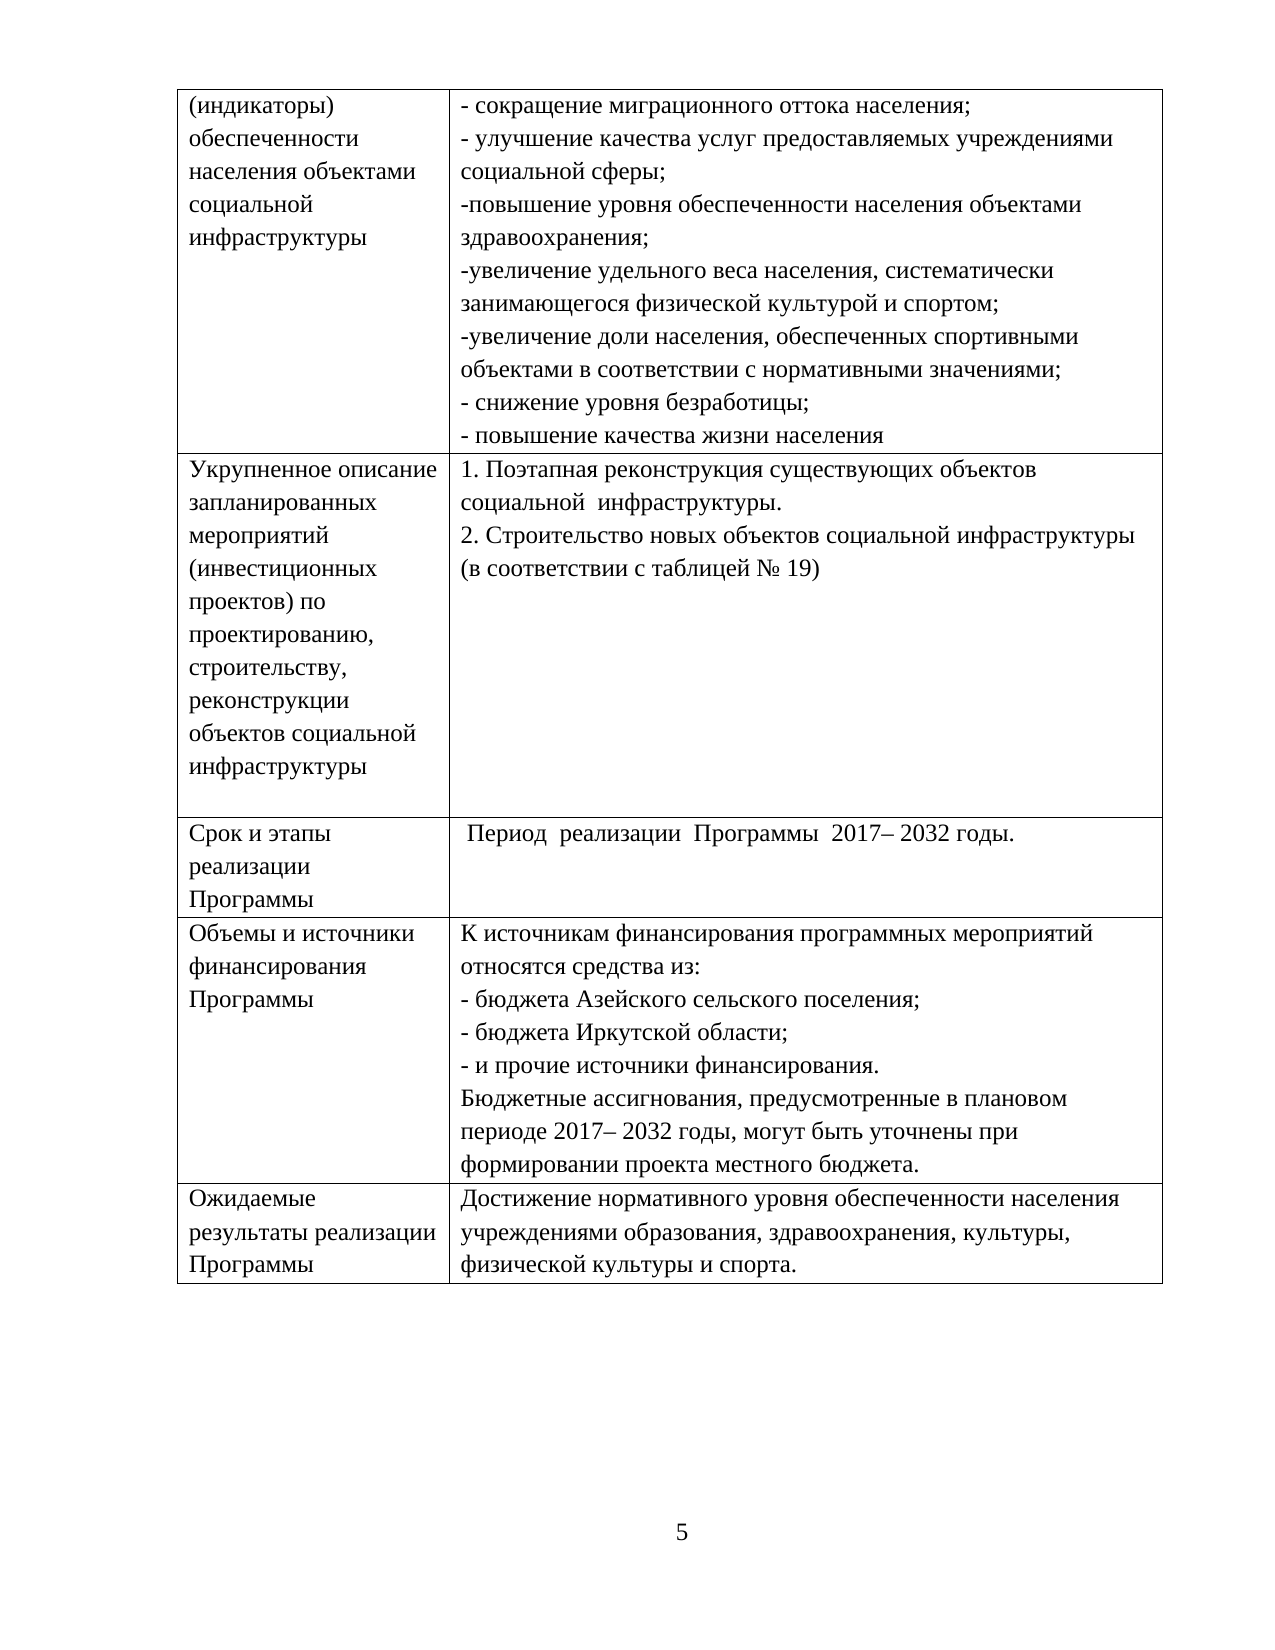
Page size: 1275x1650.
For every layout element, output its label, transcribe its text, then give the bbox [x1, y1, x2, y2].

table_cell Ожидаемые результаты реализации Программы [178, 1184, 449, 1283]
table_cell Достижение нормативного уровня обеспеченности населения учреждениями образования, здравоохранения, культуры, физической культуры и спорта. [450, 1184, 1162, 1283]
table_cell Объемы и источники финансирования Программы [178, 918, 449, 1182]
table_cell 1. Поэтапная реконструкция существующих объектов социальной инфраструктуры. 2. Строительство новых объектов социальной инфраструктуры (в соответствии с таблицей № 19) [450, 454, 1162, 817]
table_cell Период реализации Программы 2017– 2032 годы. [450, 818, 1162, 917]
table_cell Срок и этапы реализации Программы [178, 818, 449, 917]
table_cell К источникам финансирования программных мероприятий относятся средства из: - бюджета Азейского сельского поселения; - бюджета Иркутской области; - и прочие источники финансирования. Бюджетные ассигнования, предусмотренные в плановом периоде 2017– 2032 годы, могут быть уточнены при формировании проекта местного бюджета. [450, 918, 1162, 1182]
table_cell Укрупненное описание запланированных мероприятий (инвестиционных проектов) по проектированию, строительству, реконструкции объектов социальной инфраструктуры [178, 454, 449, 817]
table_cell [178, 90, 449, 453]
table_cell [450, 90, 1162, 453]
